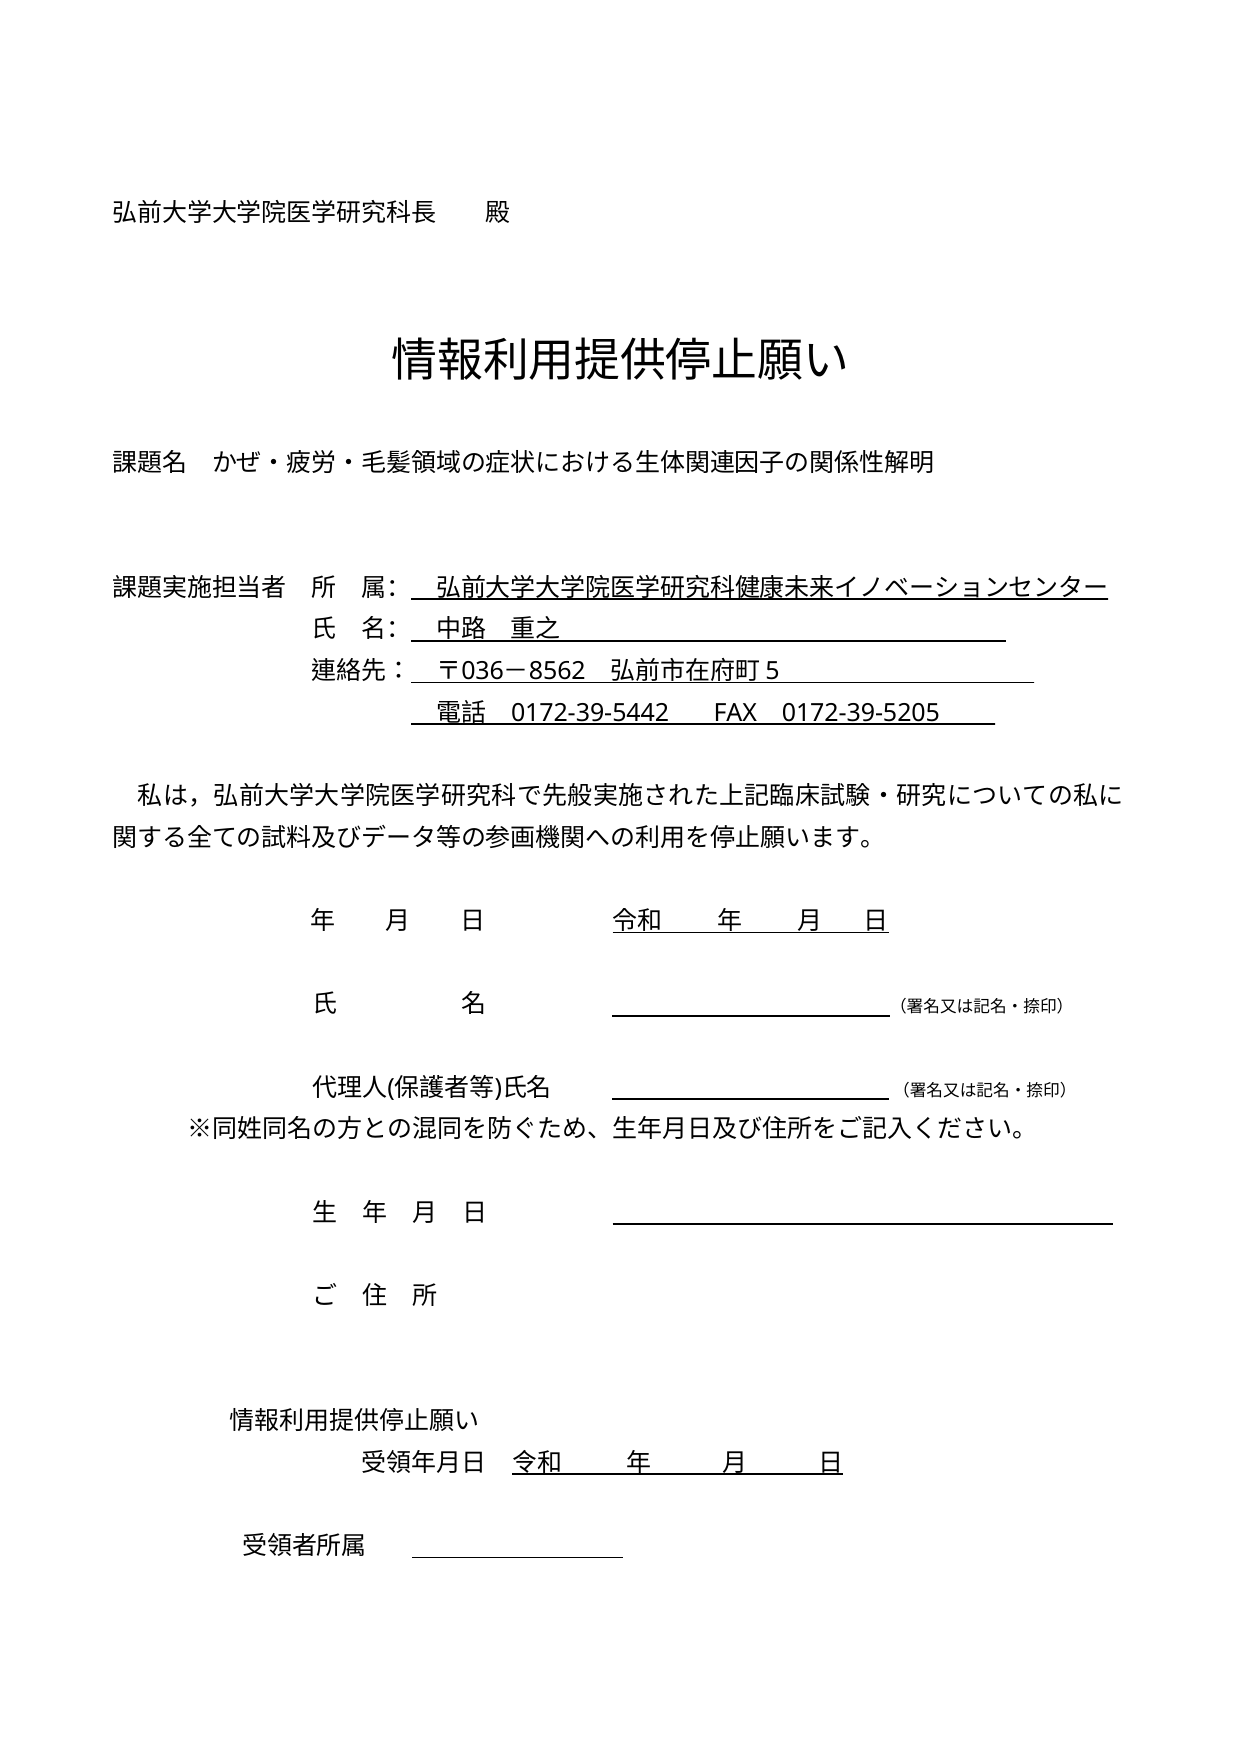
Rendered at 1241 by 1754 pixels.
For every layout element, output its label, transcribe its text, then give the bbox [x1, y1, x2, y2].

text 電話 0172-39-5442 FAX 0172-39-5205 [112, 689, 1128, 731]
text 年 月 日 令和 年 月 日 [112, 898, 1128, 939]
text 生 年 月 日 [112, 1189, 1128, 1231]
text 情報利用提供停止願い [112, 314, 1128, 398]
text 情報利用提供停止願い [112, 1398, 1128, 1439]
text 私は，弘前大学大学院医学研究科で先般実施された上記臨床試験・研究についての私に関する全ての試料及びデータ等の参画機関への利用を停止願います。 [112, 773, 1128, 856]
text 氏 名： 中路 重之 [112, 606, 1128, 648]
text 課題名 かぜ・疲労・毛髪領域の症状における生体関連因子の関係性解明 [112, 439, 1087, 481]
text 受領者所属 [112, 1523, 1128, 1564]
text 連絡先： 〒036－8562 弘前市在府町5 [112, 648, 1128, 689]
text 代理人(保護者等)氏名 （署名又は記名・捺印） [112, 1064, 1128, 1106]
text 弘前大学大学院医学研究科長 殿 [112, 189, 1128, 231]
text ご 住 所 [112, 1273, 1128, 1314]
text ※同姓同名の方との混同を防ぐため、生年月日及び住所をご記入ください。 [112, 1106, 1128, 1148]
text 受領年月日 令和 年 月 日 [112, 1439, 1128, 1481]
text 課題実施担当者 所 属： 弘前大学大学院医学研究科健康未来イノベーションセンター [112, 564, 1128, 606]
text 氏 名 （署名又は記名・捺印） [112, 981, 1128, 1023]
